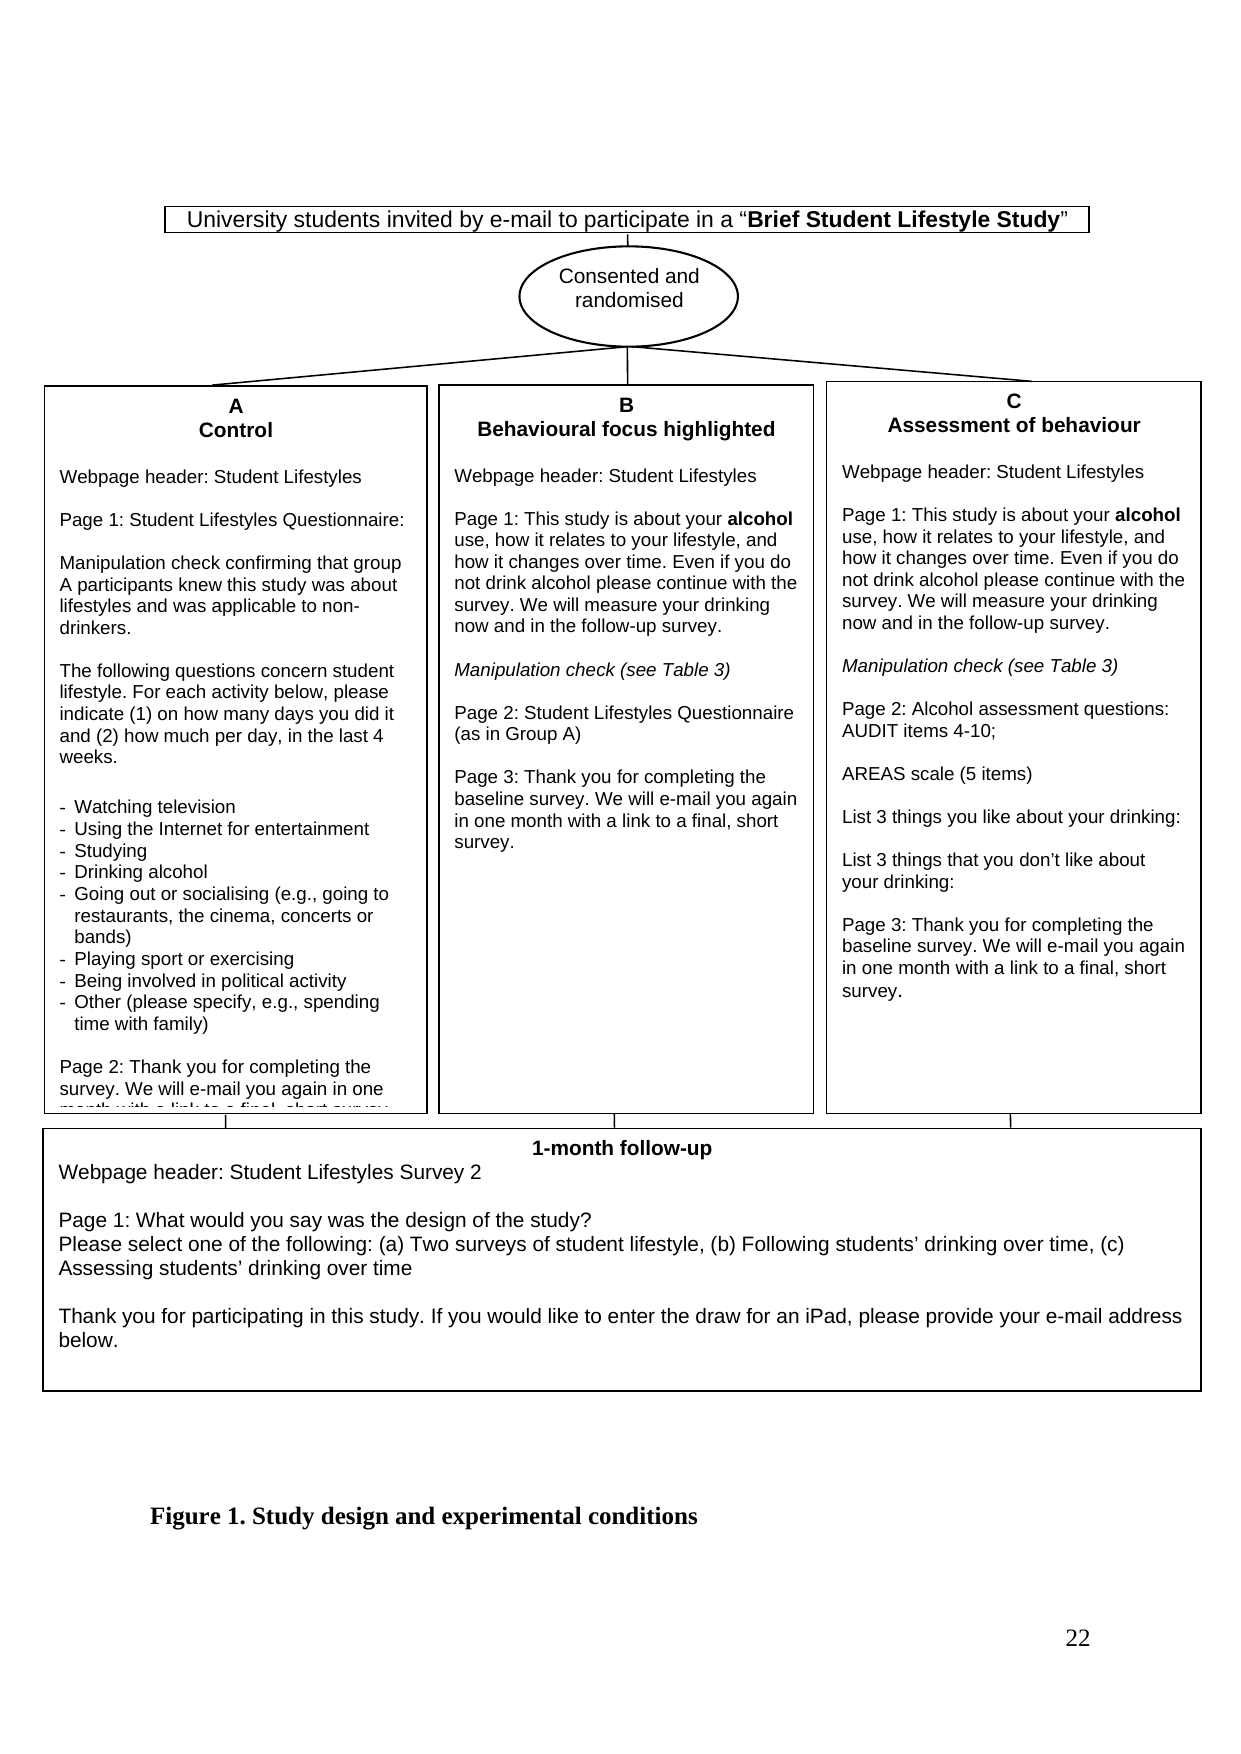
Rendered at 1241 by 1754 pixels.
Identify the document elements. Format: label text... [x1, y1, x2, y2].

text Figure 1. Study design and experimental conditions [150, 1501, 1090, 1530]
